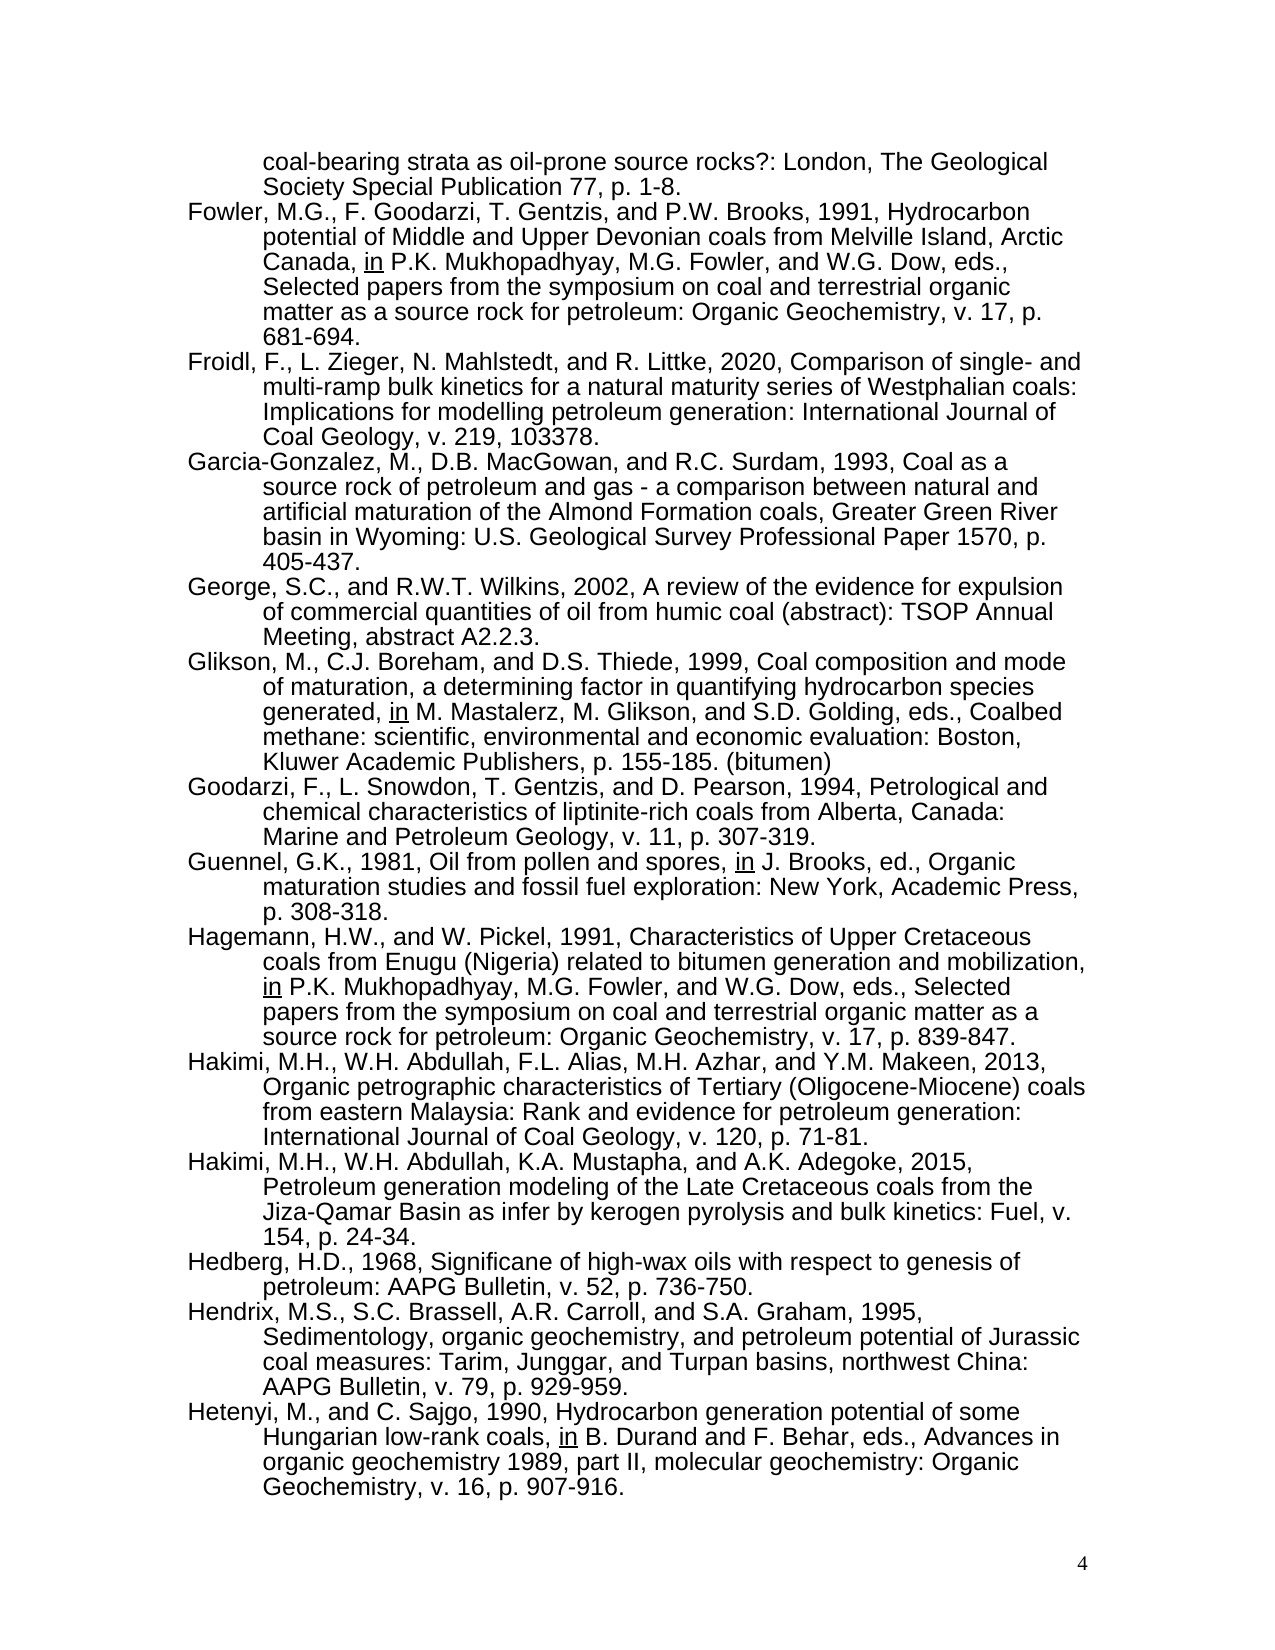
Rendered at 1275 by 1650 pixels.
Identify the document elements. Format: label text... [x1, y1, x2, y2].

text , and R.W.T. Wilkins, 2002, A review of the evidence for expulsion of commercial quantities of oil from humic coal (abstract): TSOP Annual Meeting, abstract A2.2.3. [187, 575, 1087, 650]
text Goodarzi, F., L. Snowdon, T. Gentzis, and D. Pearson, 1994, Petrological and chemical characteristics of liptinite-rich coals from , : Marine and Petroleum Geology, v. 11, p. 307-319. [187, 775, 1087, 850]
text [187, 150, 1087, 200]
text Hagemann, H.W., and W. Pickel, 1991, Characteristics of Upper Cretaceous coals from () related to bitumen generation and mobilization, in P.K. Mukhopadhyay, M.G. Fowler, and W.G. Dow, eds., Selected papers from the symposium on coal and terrestrial organic matter as a source rock for petroleum: Organic Geochemistry, v. 17, p. 839-847. [187, 925, 1087, 1050]
text Hakimi, M.H., W.H. Abdullah, K.A. Mustapha, and A.K. Adegoke, 2015, Petroleum generation modeling of the Late Cretaceous coals from the Jiza-Qamar Basin as infer by kerogen pyrolysis and bulk kinetics: Fuel, v. 154, p. 24-34. [187, 1150, 1087, 1250]
text Froidl, F., L. Zieger, N. Mahlstedt, and R. Littke, 2020, Comparison of single- and multi-ramp bulk kinetics for a natural maturity series of Westphalian coals: Implications for modelling petroleum generation: International Journal of Coal Geology, v. 219, 103378. [187, 350, 1087, 450]
text Hendrix, M.S., S.C. Brassell, A.R. Carroll, and S.A. Graham, 1995, Sedimentology, organic geochemistry, and petroleum potential of Jurassic coal measures: Tarim, Junggar, and Turpan basins, northwest China: AAPG Bulletin, v. 79, p. 929-959. [187, 1300, 1087, 1400]
text Guennel, G.K., 1981, Oil from pollen and spores, in J. Brooks, ed., Organic maturation studies and fossil fuel exploration: , Academic Press, p. 308-318. [187, 850, 1087, 925]
text Glikson, M., C.J. Boreham, and D.S. Thiede, 1999, Coal composition and mode of maturation, a determining factor in quantifying hydrocarbon species generated, in M. Mastalerz, M. Glikson, and S.D. Golding, eds., Coalbed methane: scientific, environmental and economic evaluation: Boston, Kluwer Academic Publishers, p. 155-185. (bitumen) [187, 650, 1087, 775]
text Garcia-Gonzalez, M., D.B. MacGowan, and R.C. Surdam, 1993, Coal as a source rock of petroleum and gas - a comparison between natural and artificial maturation of the Almond Formation coals, Greater Green River basin in : U.S. Geological Survey Professional Paper 1570, p. 405-437. [187, 450, 1087, 575]
text Hetenyi, M., and C. Sajgo, 1990, Hydrocarbon generation potential of some Hungarian low-rank coals, in B. Durand and F. Behar, eds., Advances in organic geochemistry 1989, part II, molecular geochemistry: Organic Geochemistry, v. 16, p. 907-916. [187, 1400, 1087, 1500]
text Hakimi, M.H., W.H. Abdullah, F.L. Alias, M.H. Azhar, and Y.M. Makeen, 2013, Organic petrographic characteristics of Tertiary (Oligocene-Miocene) coals from eastern Malaysia: Rank and evidence for petroleum generation: International Journal of Coal Geology, v. 120, p. 71-81. [187, 1050, 1087, 1150]
text Fowler, M.G., F. Goodarzi, T. Gentzis, and P.W. Brooks, 1991, Hydrocarbon potential of Middle and Upper Devonian coals from Melville Island, Arctic Canada, in P.K. Mukhopadhyay, M.G. Fowler, and W.G. Dow, eds., Selected papers from the symposium on coal and terrestrial organic matter as a source rock for petroleum: Organic Geochemistry, v. 17, p. 681-694. [187, 200, 1087, 350]
text Hedberg, H.D., 1968, Significane of high-wax oils with respect to genesis of petroleum: AAPG Bulletin, v. 52, p. 736-750. [187, 1250, 1087, 1300]
